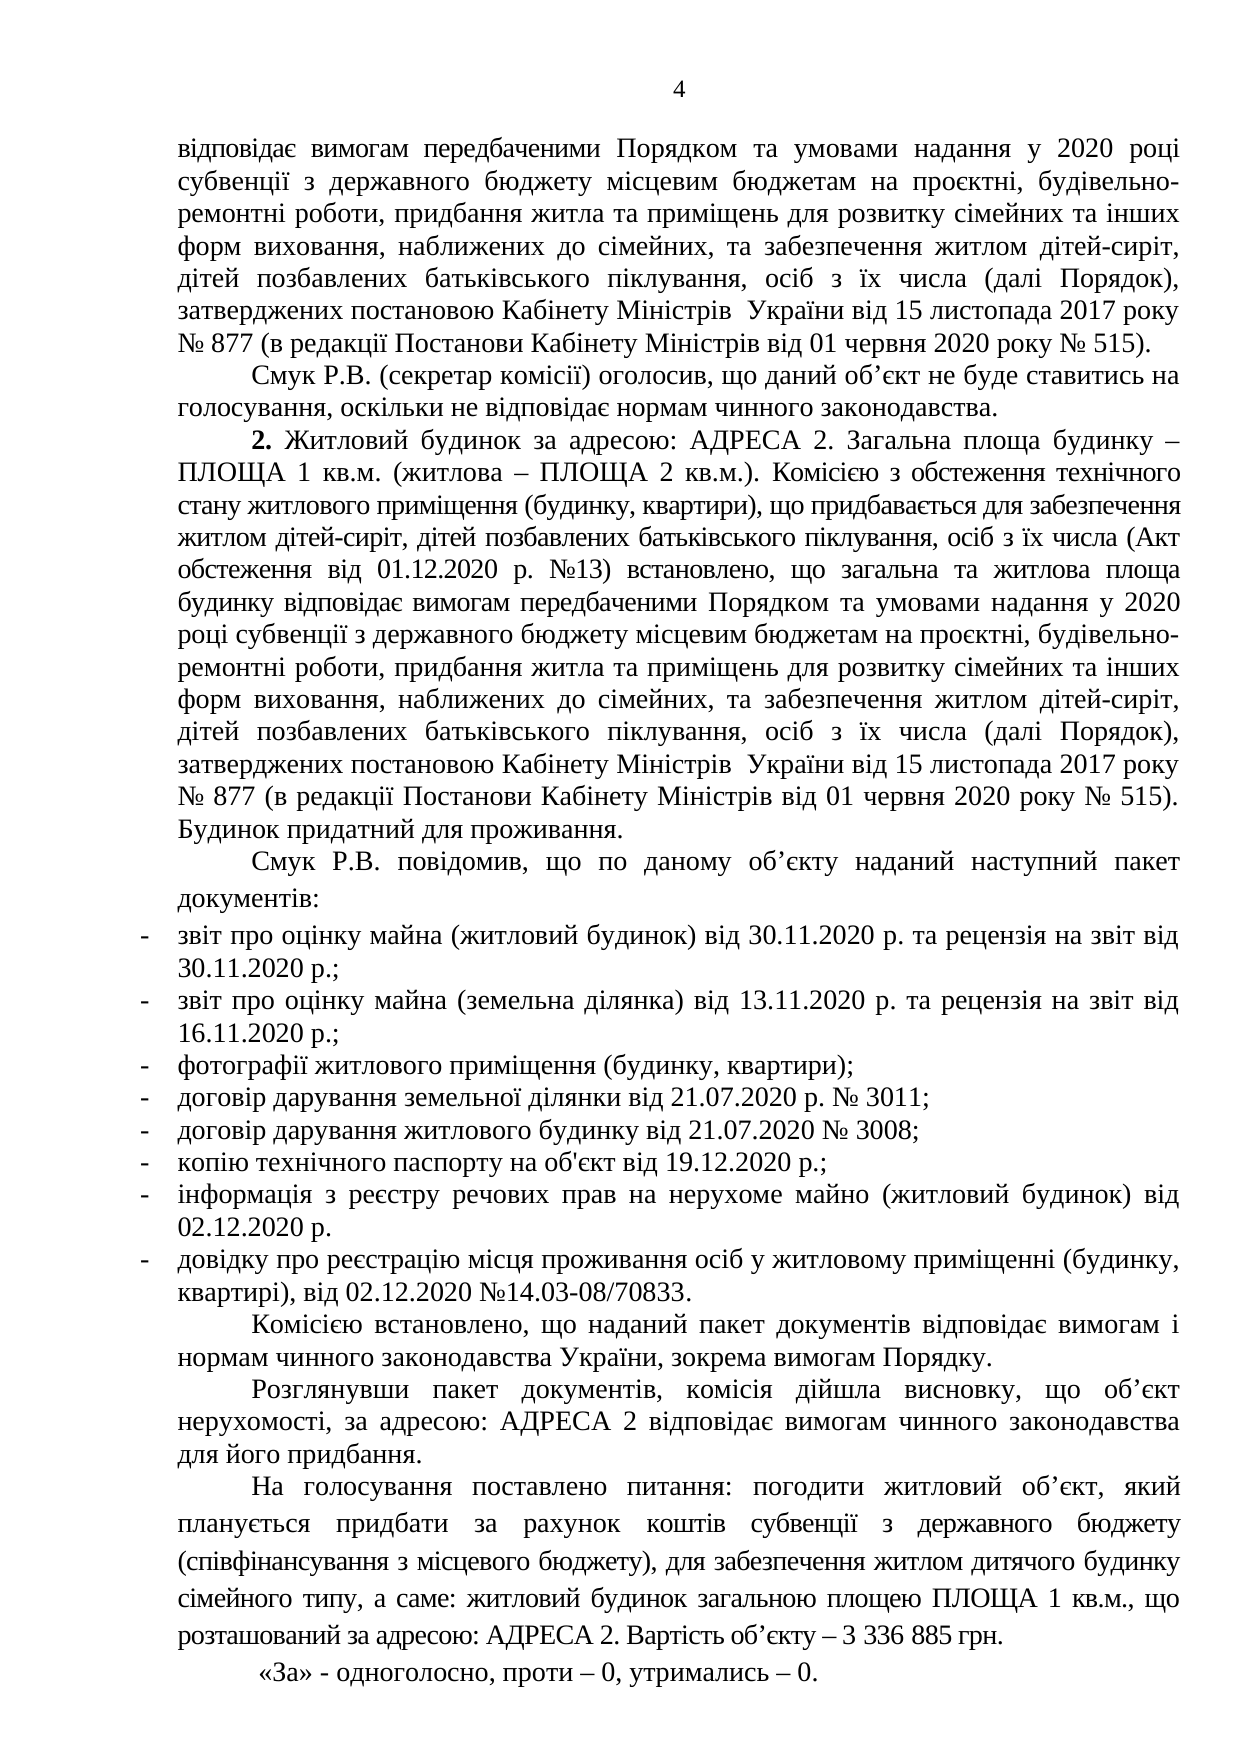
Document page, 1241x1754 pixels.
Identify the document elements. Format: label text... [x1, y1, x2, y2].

text Комісією встановлено, що наданий пакет документів відповідає вимогам і нормам чинного законодавства України, зокрема вимогам Порядку. [177, 1307, 1181, 1372]
text «За» - одноголосно, проти – 0, утримались – 0. [177, 1655, 1181, 1687]
text Розглянувши пакет документів, комісія дійшла висновку, що об’єкт нерухомості, за адресою: АДРЕСА 2 відповідає вимогам чинного законодавства для його придбання. [177, 1372, 1181, 1469]
list копію технічного паспорту на об'єкт від 19.12.2020 р.; [140, 1145, 1181, 1178]
list довідку про реєстрацію місця проживання осіб у житловому приміщенні (будинку, квартирі), від 02.12.2020 №14.03-08/70833. [140, 1242, 1181, 1307]
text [177, 131, 1181, 358]
list договір дарування житлового будинку від 21.07.2020 № 3008; [140, 1113, 1181, 1145]
list інформація з реєстру речових прав на нерухоме майно (житловий будинок) від 02.12.2020 р. [140, 1178, 1181, 1242]
list звіт про оцінку майна (житловий будинок) від 30.11.2020 р. та рецензія на звіт від 30.11.2020 р.; [140, 918, 1181, 983]
list звіт про оцінку майна (земельна ділянка) від 13.11.2020 р. та рецензія на звіт від 16.11.2020 р.; [140, 983, 1181, 1048]
text Смук Р.В. повідомив, що по даному об’єкту наданий наступний пакет документів: [177, 844, 1181, 914]
text 2. Житловий будинок за адресою: АДРЕСА 2. Загальна площа будинку – ПЛОЩА 1 кв.м. (житлова – ПЛОЩА 2 кв.м.). Комісією з обстеження технічного стану житлового приміщення (будинку, квартири), що придбавається для забезпечення житлом дітей-сиріт, дітей позбавлених батьківського піклування, осіб з їх числа (Акт обстеження від 01.12.2020 р. №13) встановлено, що загальна та житлова площа будинку відповідає вимогам передбаченими Порядком та умовами надання у 2020 році субвенції з державного бюджету місцевим бюджетам на проєктні, будівельно-ремонтні роботи, придбання житла та приміщень для розвитку сімейних та інших форм виховання, наближених до сімейних, та забезпечення житлом дітей-сиріт, дітей позбавлених батьківського піклування, осіб з їх числа (далі Порядок), затверджених постановою Кабінету Міністрів України від 15 листопада 2017 року № 877 (в редакції Постанови Кабінету Міністрів від 01 червня 2020 року № 515). Будинок придатний для проживання. [177, 423, 1181, 844]
list договір дарування земельної ділянки від 21.07.2020 р. № 3011; [140, 1080, 1181, 1113]
list фотографії житлового приміщення (будинку, квартири); [140, 1048, 1181, 1080]
text Смук Р.В. (секретар комісії) оголосив, що даний об’єкт не буде ставитись на голосування, оскільки не відповідає нормам чинного законодавства. [177, 358, 1181, 423]
text На голосування поставлено питання: погодити житловий об’єкт, який планується придбати за рахунок коштів субвенції з державного бюджету (співфінансування з місцевого бюджету), для забезпечення житлом дитячого будинку сімейного типу, а саме: житловий будинок загальною площею ПЛОЩА 1 кв.м., що розташований за адресою: АДРЕСА 2. Вартість об’єкту – 3 336 885 грн. [177, 1469, 1181, 1650]
